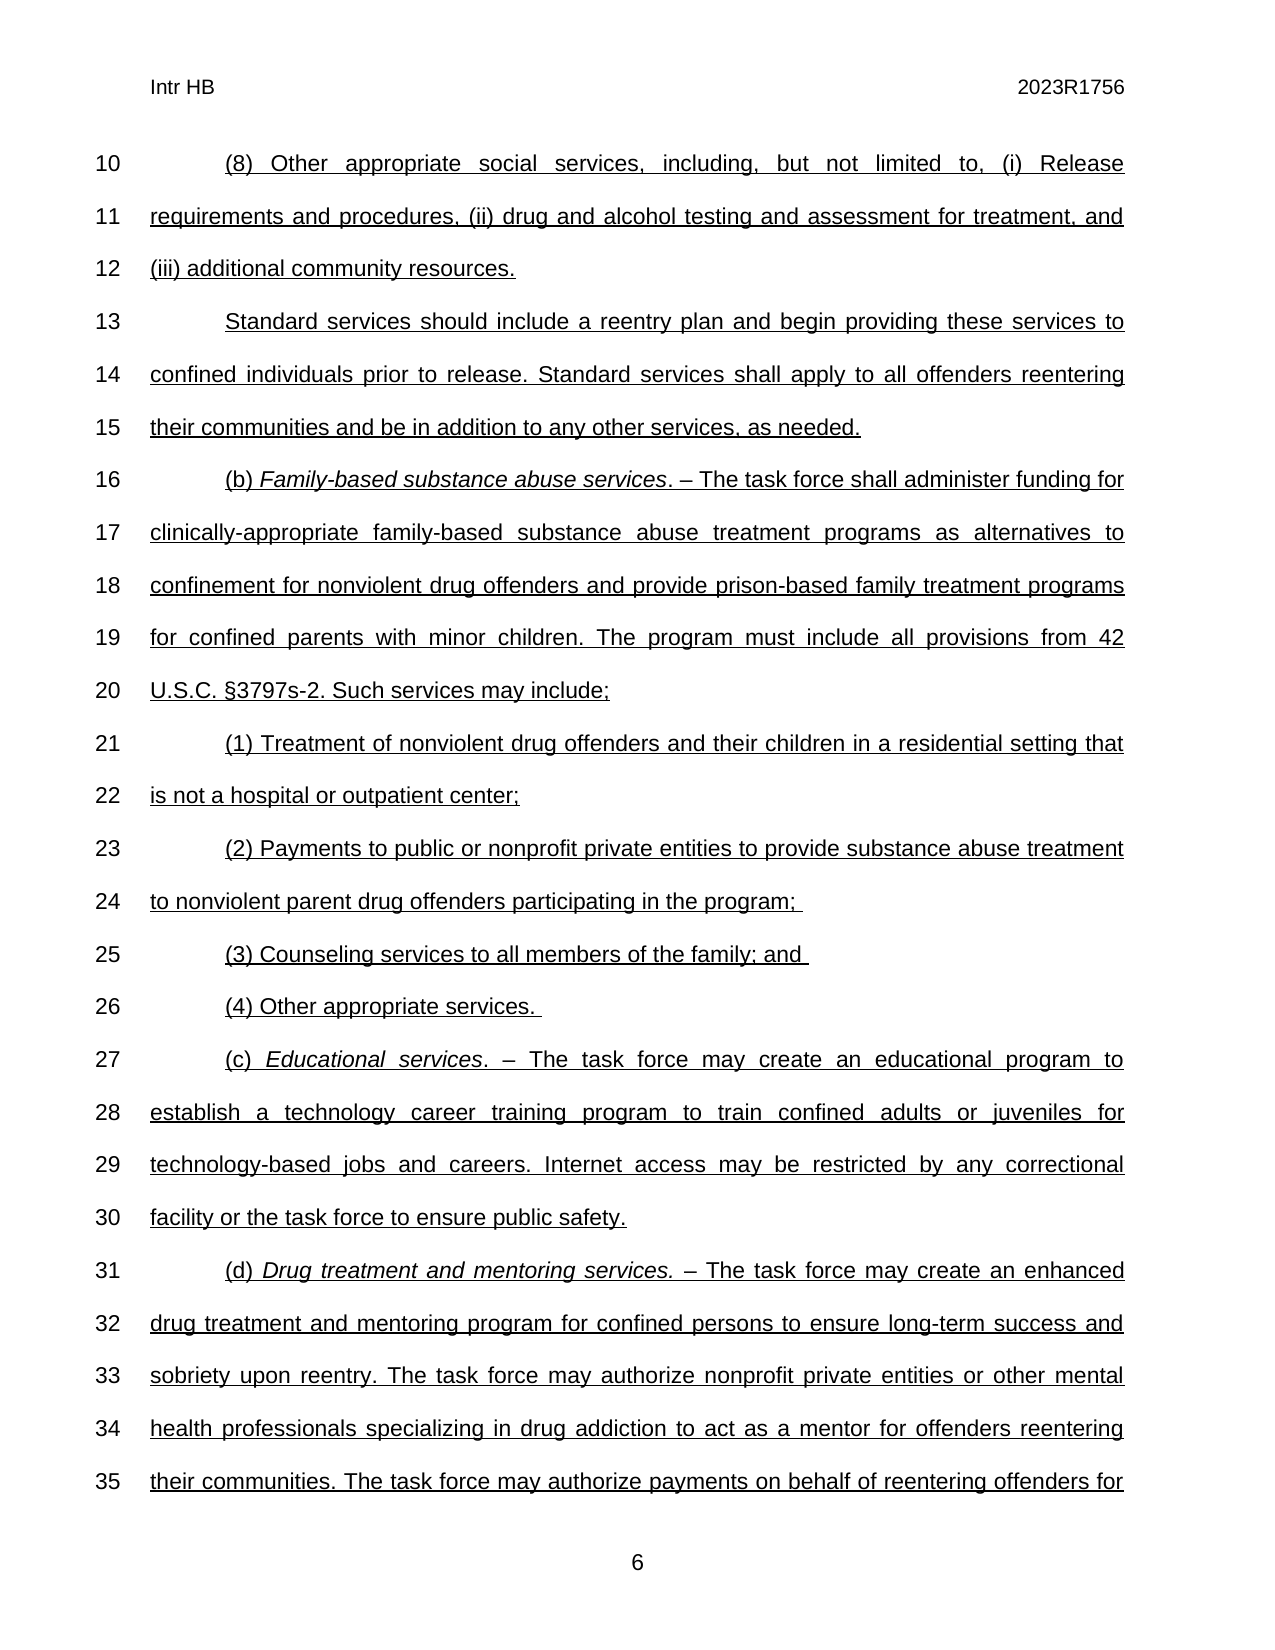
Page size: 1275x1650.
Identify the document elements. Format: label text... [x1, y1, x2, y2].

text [150, 1386, 1125, 1494]
text (b) Family-based substance abuse services. – The task force shall administer funding for clinically-appropriate family-based substance abuse treatment programs as alternatives to confinement for nonviolent drug offenders and provide prison-based family treatment programs for confined parents with minor children. The program must include all provisions from 42 U.S.C. §3797s-2. Such services may include; [150, 543, 1125, 594]
text (c) Educational services. – The task force may create an educational program to establish a technology career training program to train confined adults or juveniles for technology-based jobs and careers. Internet access may be restricted by any correctional facility or the task force to ensure public safety. [150, 1123, 1125, 1174]
text (c) Educational services. – The task force may create an educational program to establish a technology career training program to train confined adults or juveniles for technology-based jobs and careers. Internet access may be restricted by any correctional facility or the task force to ensure public safety. [150, 1046, 1125, 1121]
text (b) Family-based substance abuse services. – The task force shall administer funding for clinically-appropriate family-based substance abuse treatment programs as alternatives to confinement for nonviolent drug offenders and provide prison-based family treatment programs for confined parents with minor children. The program must include all provisions from 42 U.S.C. §3797s-2. Such services may include; [150, 466, 1125, 542]
text (1) Treatment of nonviolent drug offenders and their children in a residential setting that is not a hospital or outpatient center; [150, 730, 1125, 809]
text (4) Other appropriate services. [150, 993, 1125, 1020]
text (8) Other appropriate social services, including, but not limited to, (i) Release requirements and procedures, (ii) drug and alcohol testing and assessment for treatment, and (iii) additional community resources. [150, 150, 1125, 282]
text Standard services should include a reentry plan and begin providing these services to confined individuals prior to release. Standard services shall apply to all offenders reentering their communities and be in addition to any other services, as needed. [150, 385, 1125, 440]
text (b) Family-based substance abuse services. – The task force shall administer funding for clinically-appropriate family-based substance abuse treatment programs as alternatives to confinement for nonviolent drug offenders and provide prison-based family treatment programs for confined parents with minor children. The program must include all provisions from 42 U.S.C. §3797s-2. Such services may include; [150, 648, 1125, 703]
text (2) Payments to public or nonprofit private entities to provide substance abuse treatment to nonviolent parent drug offenders participating in the program; [150, 835, 1125, 914]
text (3) Counseling services to all members of the family; and [150, 941, 1125, 967]
text (c) Educational services. – The task force may create an educational program to establish a technology career training program to train confined adults or juveniles for technology-based jobs and careers. Internet access may be restricted by any correctional facility or the task force to ensure public safety. [150, 1175, 1125, 1231]
text Standard services should include a reentry plan and begin providing these services to confined individuals prior to release. Standard services shall apply to all offenders reentering their communities and be in addition to any other services, as needed. [150, 308, 1125, 384]
text (b) Family-based substance abuse services. – The task force shall administer funding for clinically-appropriate family-based substance abuse treatment programs as alternatives to confinement for nonviolent drug offenders and provide prison-based family treatment programs for confined parents with minor children. The program must include all provisions from 42 U.S.C. §3797s-2. Such services may include; [150, 596, 1125, 647]
